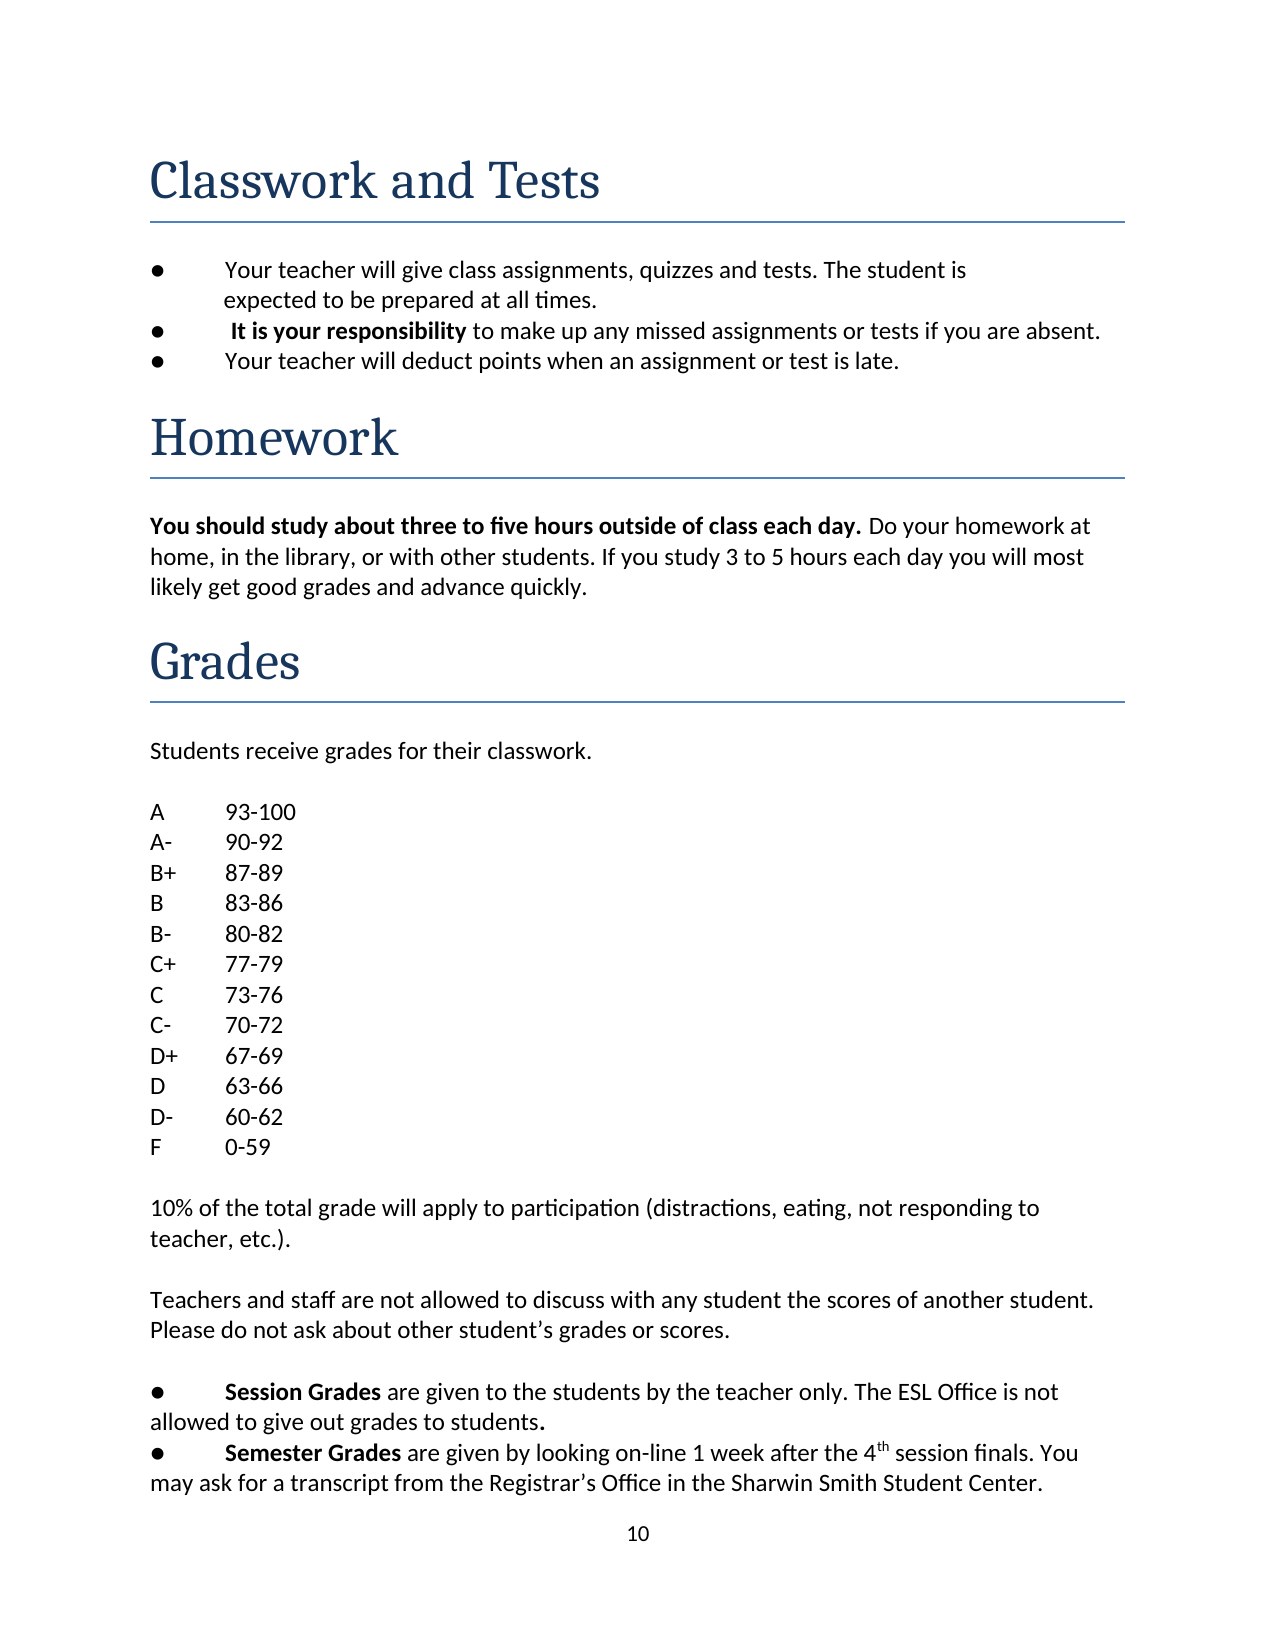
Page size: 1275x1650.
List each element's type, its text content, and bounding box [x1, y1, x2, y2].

text B 83-86 [150, 887, 1125, 918]
text You should study about three to five hours outside of class each day. Do your homework at home, in the library, or with other students. If you study 3 to 5 hours each day you will most likely get good grades and advance quickly. [150, 511, 1125, 602]
text A- 90-92 [150, 826, 1125, 857]
text ● Your teacher will deduct points when an assignment or test is late. [150, 346, 1125, 376]
text Teachers and staff are not allowed to discuss with any student the scores of another student. Please do not ask about other student’s grades or scores. [150, 1284, 1125, 1345]
text C+ 77-79 [150, 948, 1125, 979]
text 10% of the total grade will apply to participation (distractions, eating, not responding to teacher, etc.). [150, 1193, 1125, 1254]
text ● Your teacher will give class assignments, quizzes and tests. The student is [150, 254, 1125, 284]
title Homework [150, 407, 1125, 477]
title Classwork and Tests [150, 150, 1125, 221]
text ● Semester Grades are given by looking on-line 1 week after the 4th session finals. You may ask for a transcript from the Registrar’s Office in the Sharwin Smith Student Center. [150, 1437, 1125, 1498]
title Grades [150, 631, 1125, 701]
text B+ 87-89 [150, 857, 1125, 887]
text D- 60-62 [150, 1101, 1125, 1132]
text D+ 67-69 [150, 1040, 1125, 1071]
text expected to be prepared at all times. [150, 284, 1125, 315]
text Students receive grades for their classwork. [150, 735, 1125, 765]
text A 93-100 [150, 796, 1125, 826]
text ● Session Grades are given to the students by the teacher only. The ESL Office is not allowed to give out grades to students. [150, 1376, 1125, 1437]
text C 73-76 [150, 979, 1125, 1009]
text B- 80-82 [150, 918, 1125, 948]
text F 0-59 [150, 1132, 1125, 1162]
text ● It is your responsibility to make up any missed assignments or tests if you are absent. [150, 315, 1125, 346]
text D 63-66 [150, 1071, 1125, 1101]
text C- 70-72 [150, 1009, 1125, 1040]
